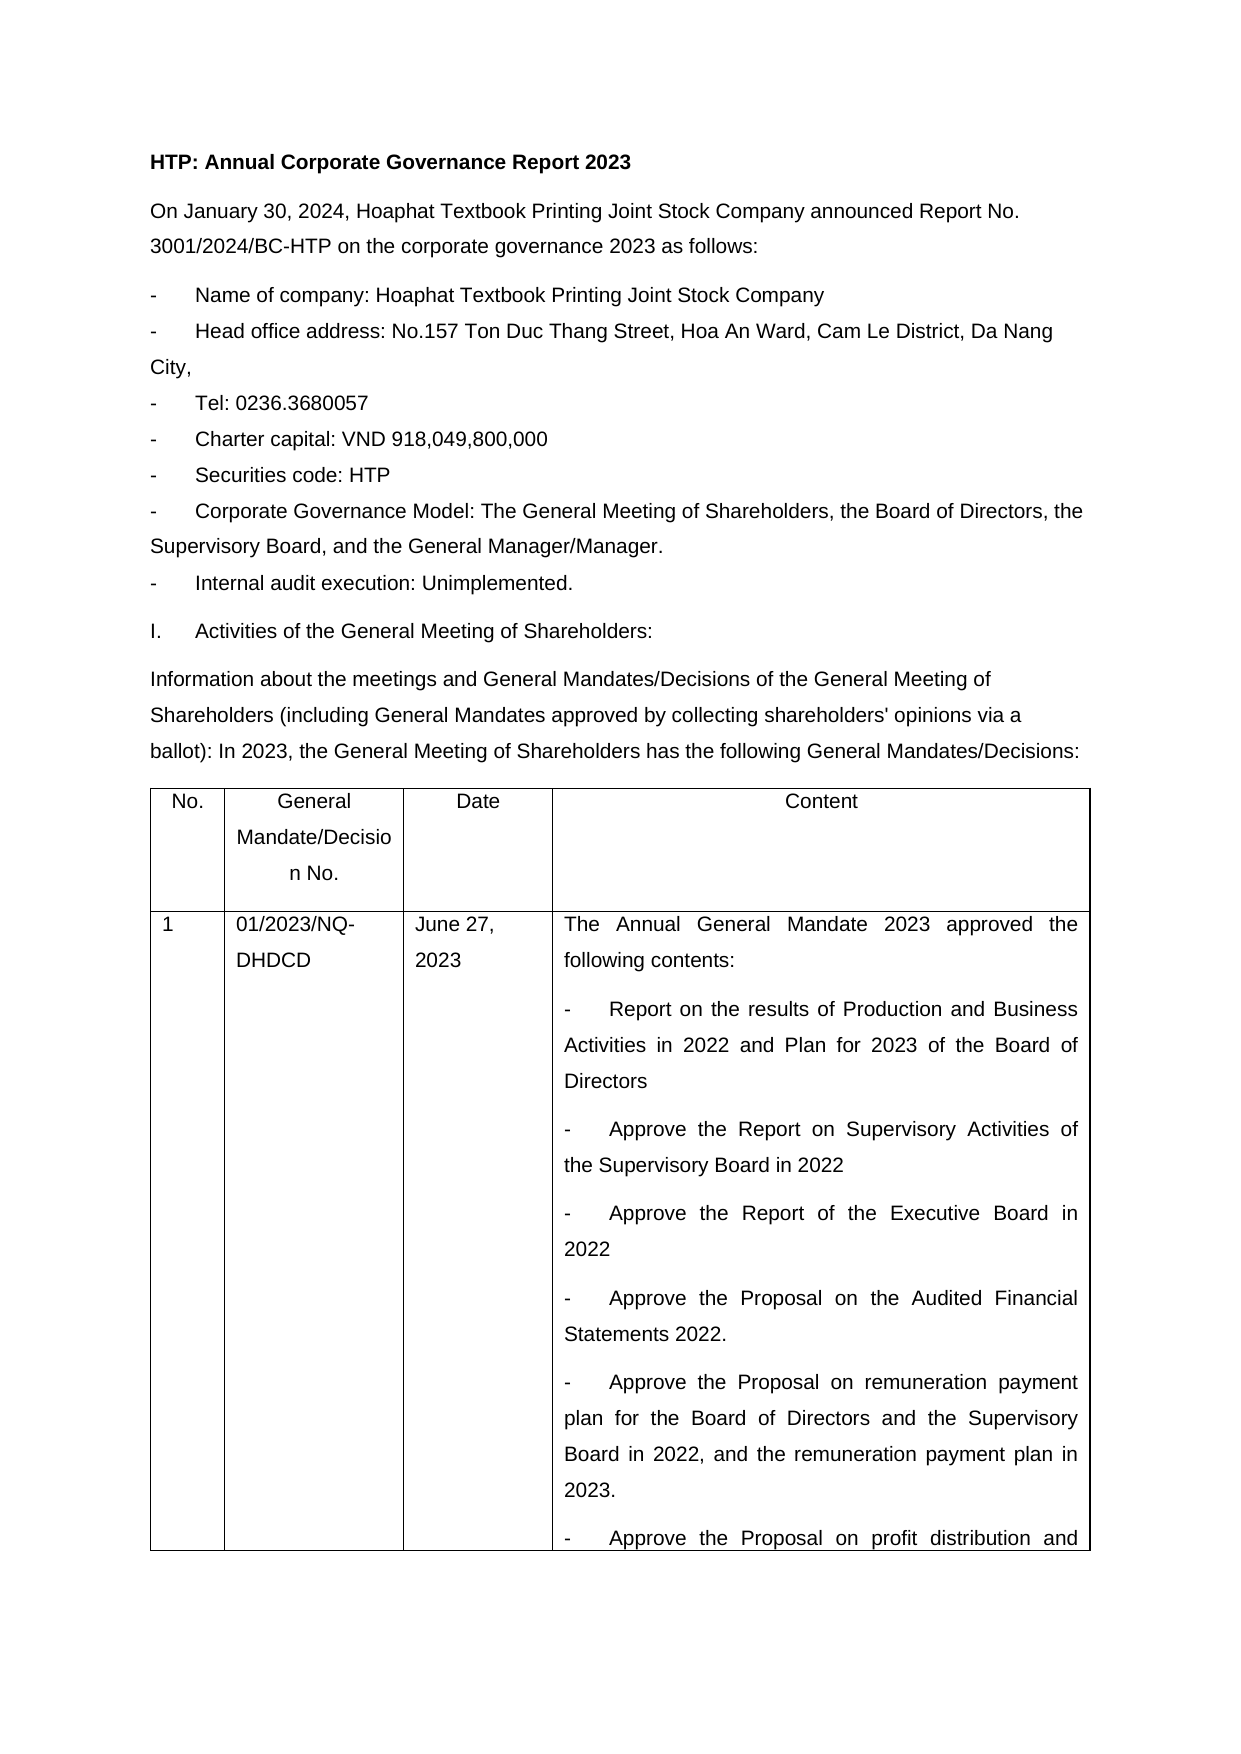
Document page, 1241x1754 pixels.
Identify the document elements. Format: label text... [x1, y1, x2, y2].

table_header Date [404, 789, 552, 911]
table_header No. [151, 789, 224, 911]
list Head office address: No.157 Ton Duc Thang Street, Hoa An Ward, Cam Le District, Da Nang City, [150, 319, 1090, 379]
list Name of company: Hoaphat Textbook Printing Joint Stock Company [150, 283, 1090, 307]
table_header General Mandate/Decision No. [225, 789, 403, 911]
text Information about the meetings and General Mandates/Decisions of the General Meeting of Shareholders (including General Mandates approved by collecting shareholders' opinions via a ballot): In 2023, the General Meeting of Shareholders has the following General Mandates/Decisions: [150, 667, 1090, 763]
list Internal audit execution: Unimplemented. [150, 570, 1090, 594]
list Tel: 0236.3680057 [150, 391, 1090, 414]
text HTP: Annual Corporate Governance Report 2023 [150, 150, 1090, 174]
list Charter capital: VND 918,049,800,000 [150, 427, 1090, 451]
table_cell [553, 912, 1089, 1550]
table_cell 01/2023/NQ-DHDCD [225, 912, 403, 1550]
table_cell 1 [151, 912, 224, 1550]
text On January 30, 2024, Hoaphat Textbook Printing Joint Stock Company announced Report No. 3001/2024/BC-HTP on the corporate governance 2023 as follows: [150, 198, 1090, 258]
table_cell June 27, 2023 [404, 912, 552, 1550]
list Activities of the General Meeting of Shareholders: [150, 619, 1090, 643]
list Securities code: HTP [150, 462, 1090, 486]
table_header Content [553, 789, 1089, 911]
list Corporate Governance Model: The General Meeting of Shareholders, the Board of Directors, the Supervisory Board, and the General Manager/Manager. [150, 498, 1090, 558]
